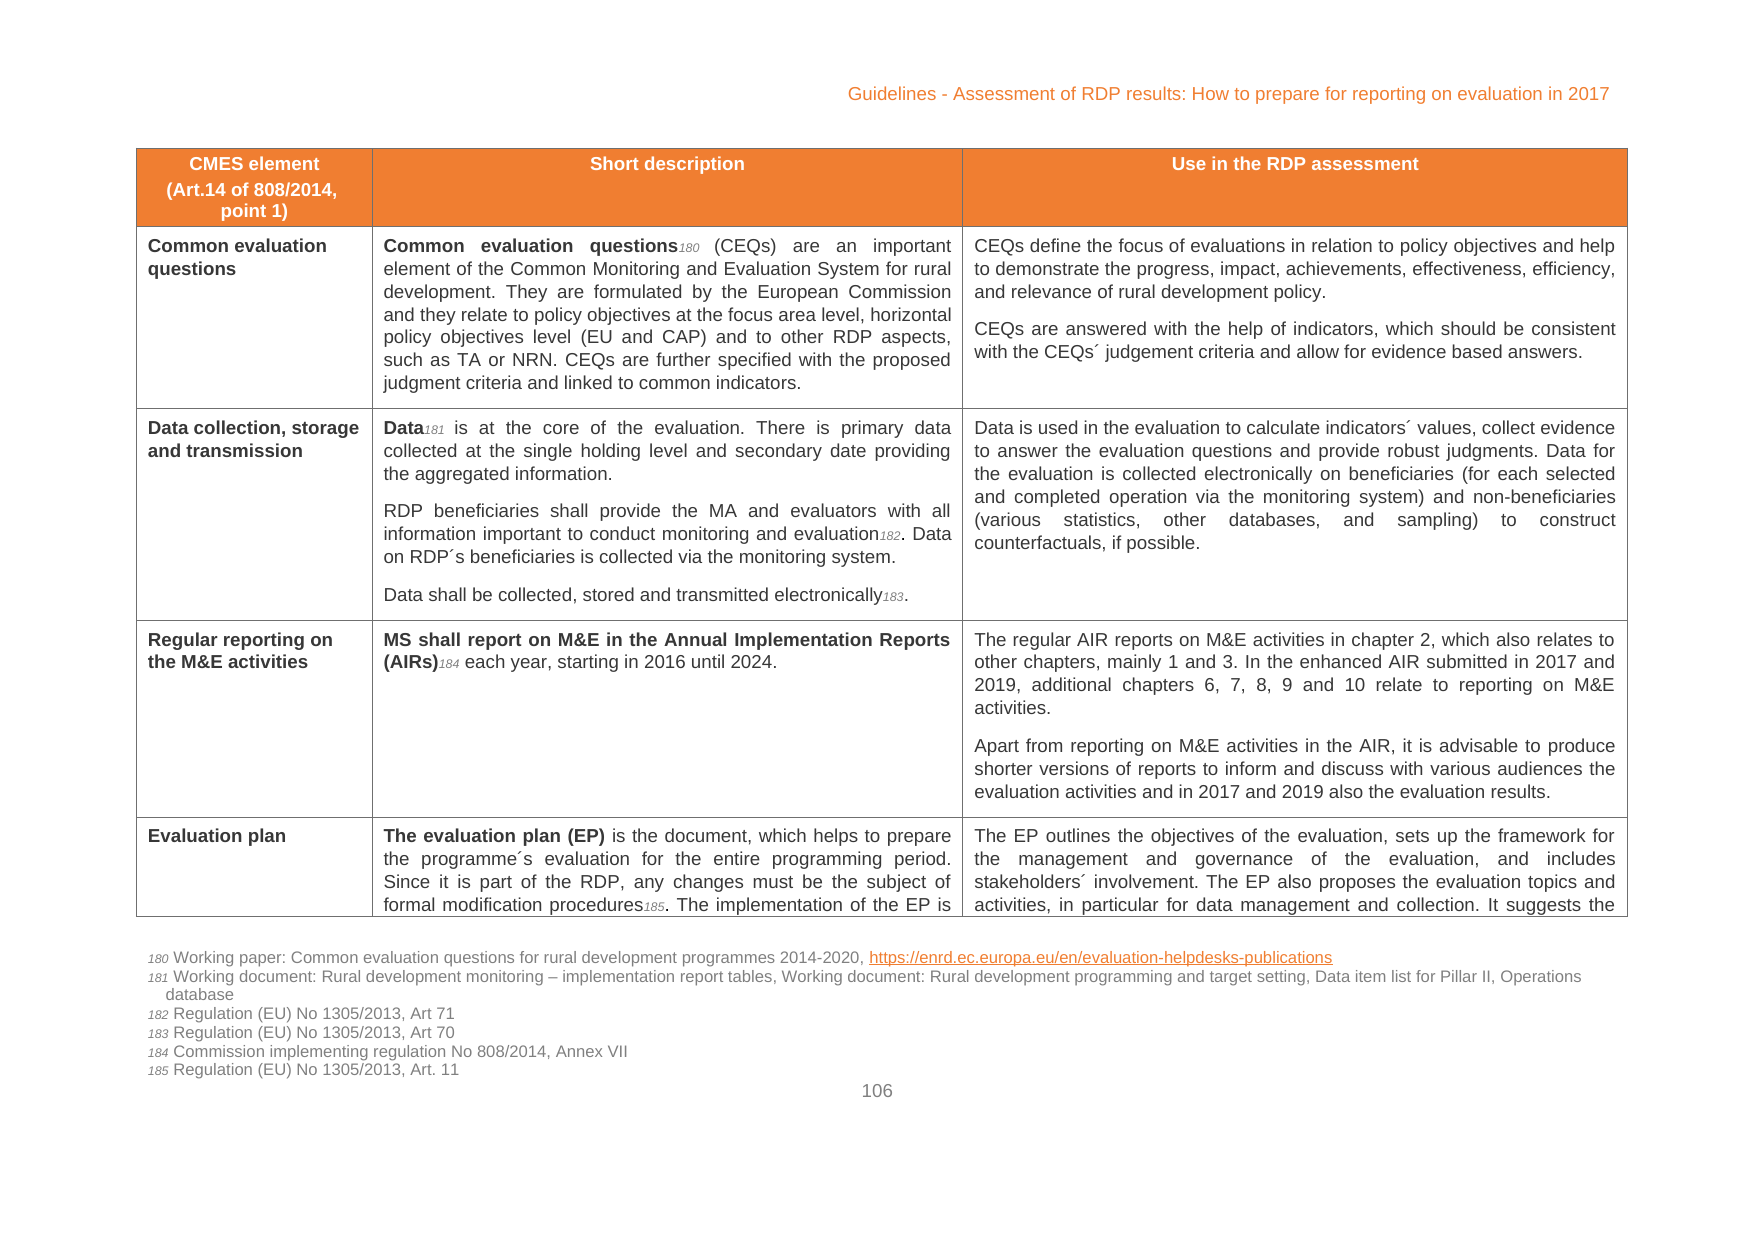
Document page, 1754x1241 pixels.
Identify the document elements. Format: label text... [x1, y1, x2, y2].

table_cell Common evaluation questions (CEQs) are an important element of the Common Monitoring and Evaluation System for rural development. They are formulated by the European Commission and they relate to policy objectives at the focus area level, horizontal policy objectives level (EU and CAP) and to other RDP aspects, such as TA or NRN. CEQs are further specified with the proposed judgment criteria and linked to common indicators. [373, 227, 962, 408]
table_cell Common evaluation questions [137, 227, 372, 408]
table_header Use in the RDP assessment [963, 149, 1627, 226]
table_cell CEQs define the focus of evaluations in relation to policy objectives and help to demonstrate the progress, impact, achievements, effectiveness, efficiency, and relevance of rural development policy. CEQs are answered with the help of indicators, which should be consistent with the CEQs´ judgement criteria and allow for evidence based answers. [963, 227, 1627, 408]
table_cell The regular AIR reports on M&E activities in chapter 2, which also relates to other chapters, mainly 1 and 3. In the enhanced AIR submitted in 2017 and 2019, additional chapters 6, 7, 8, 9 and 10 relate to reporting on M&E activities. Apart from reporting on M&E activities in the AIR, it is advisable to produce shorter versions of reports to inform and discuss with various audiences the evaluation activities and in 2017 and 2019 also the evaluation results. [963, 621, 1627, 817]
table_cell Evaluation plan [137, 818, 372, 916]
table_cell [963, 818, 1627, 916]
table_cell Data is used in the evaluation to calculate indicators´ values, collect evidence to answer the evaluation questions and provide robust judgments. Data for the evaluation is collected electronically on beneficiaries (for each selected and completed operation via the monitoring system) and non-beneficiaries (various statistics, other databases, and sampling) to construct counterfactuals, if possible. [963, 409, 1627, 620]
table_cell Data is at the core of the evaluation. There is primary data collected at the single holding level and secondary date providing the aggregated information. RDP beneficiaries shall provide the MA and evaluators with all information important to conduct monitoring and evaluation. Data on RDP´s beneficiaries is collected via the monitoring system. Data shall be collected, stored and transmitted electronically. [373, 409, 962, 620]
table_header Short description [373, 149, 962, 226]
table_cell Data collection, storage and transmission [137, 409, 372, 620]
table_cell MS shall report on M&E in the Annual Implementation Reports (AIRs) each year, starting in 2016 until 2024. [373, 621, 962, 817]
table_header CMES element (Art.14 of 808/2014, point 1) [137, 149, 372, 226]
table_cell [373, 818, 962, 916]
table_cell Regular reporting on the M&E activities [137, 621, 372, 817]
